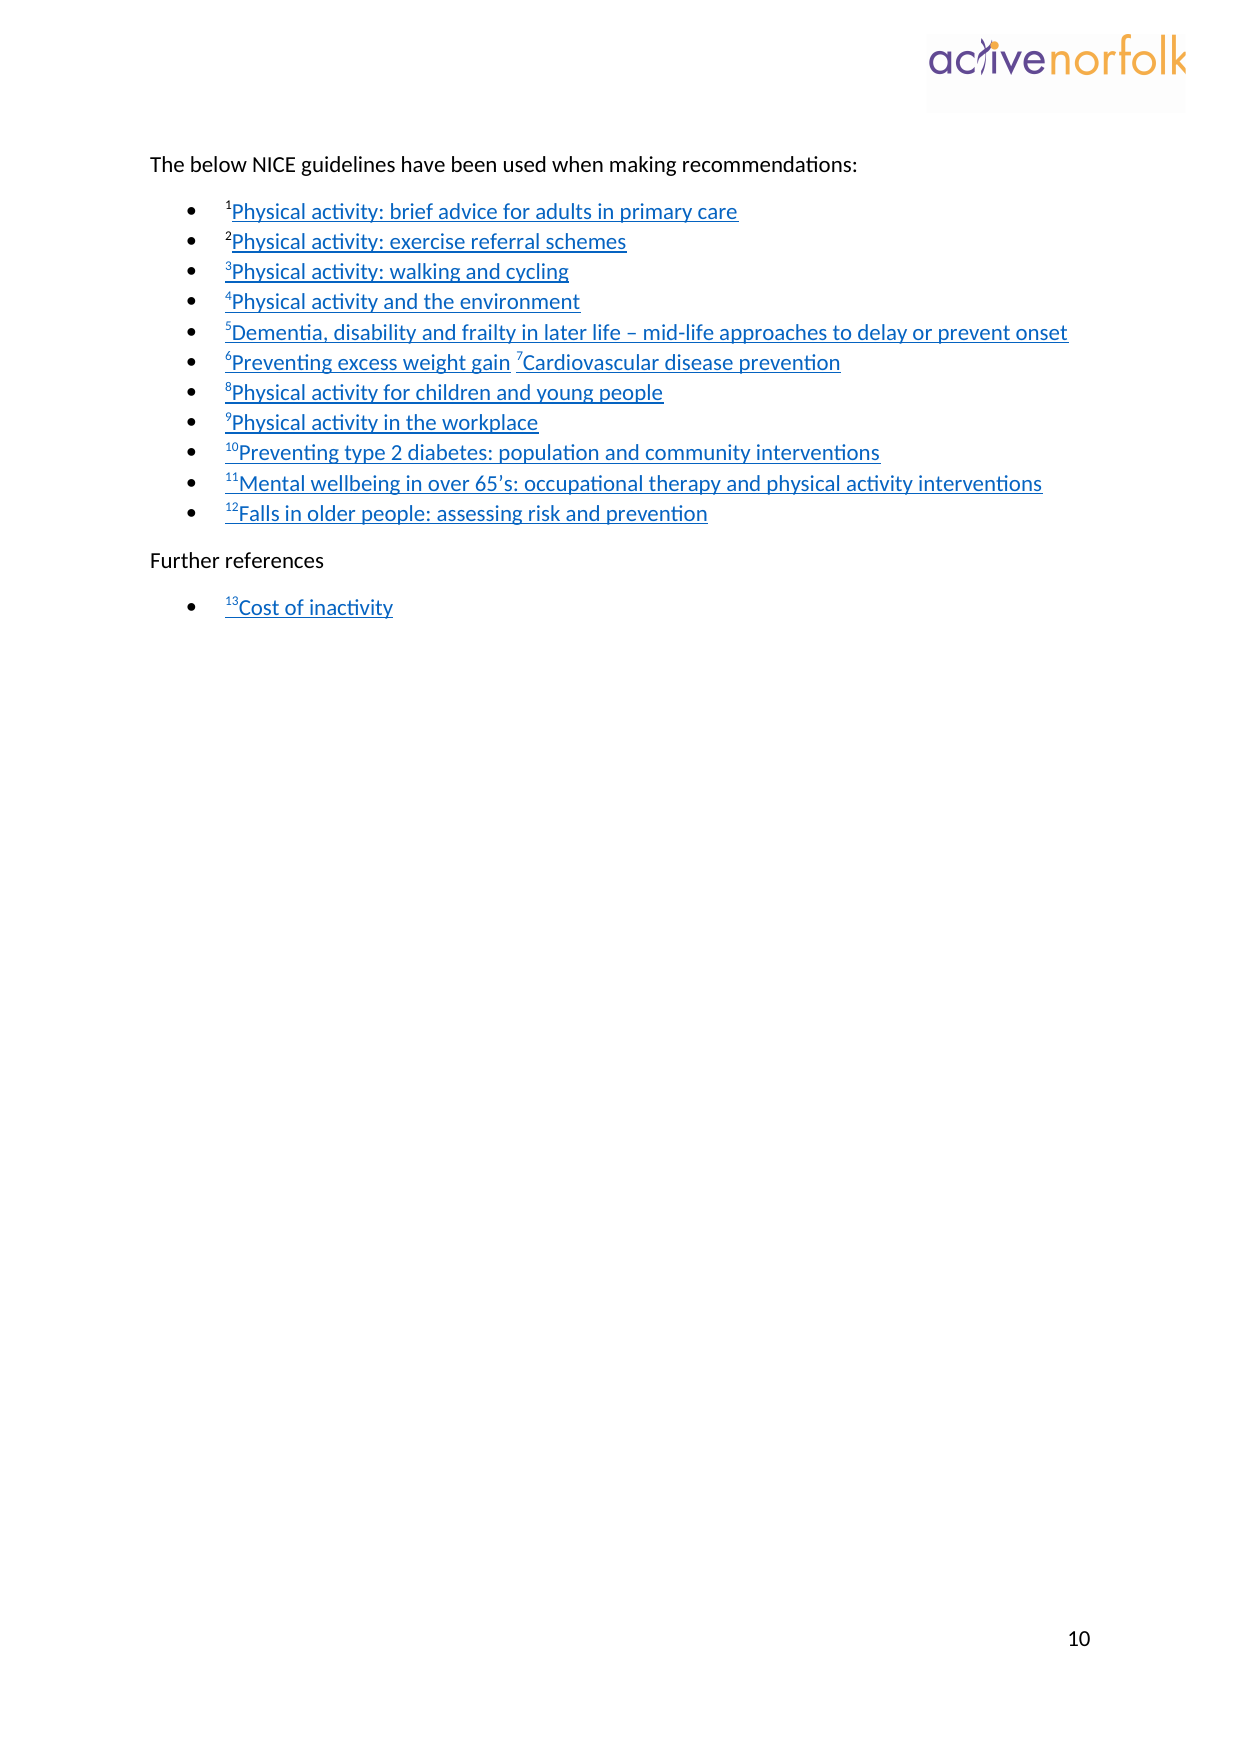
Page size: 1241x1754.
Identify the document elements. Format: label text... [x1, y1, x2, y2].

list 9Physical activity in the workplace [187, 408, 1090, 436]
list 1Physical activity: brief advice for adults in primary care [187, 197, 1090, 225]
text Further references [150, 546, 1090, 574]
list 12Falls in older people: assessing risk and prevention [187, 499, 1090, 527]
list 4Physical activity and the environment [187, 287, 1090, 316]
picture [926, 34, 1186, 113]
list 6Preventing excess weight gain 7Cardiovascular disease prevention [187, 348, 1090, 376]
list 10Preventing type 2 diabetes: population and community interventions [187, 438, 1090, 467]
list 2Physical activity: exercise referral schemes [187, 227, 1090, 255]
list 8Physical activity for children and young people [187, 378, 1090, 406]
text The below NICE guidelines have been used when making recommendations: [150, 150, 1090, 178]
list 13Cost of inactivity [187, 593, 1090, 621]
list 11Mental wellbeing in over 65’s: occupational therapy and physical activity interventions [187, 469, 1090, 497]
list 3Physical activity: walking and cycling [187, 257, 1090, 285]
list 5Dementia, disability and frailty in later life – mid-life approaches to delay or prevent onset [187, 318, 1090, 346]
